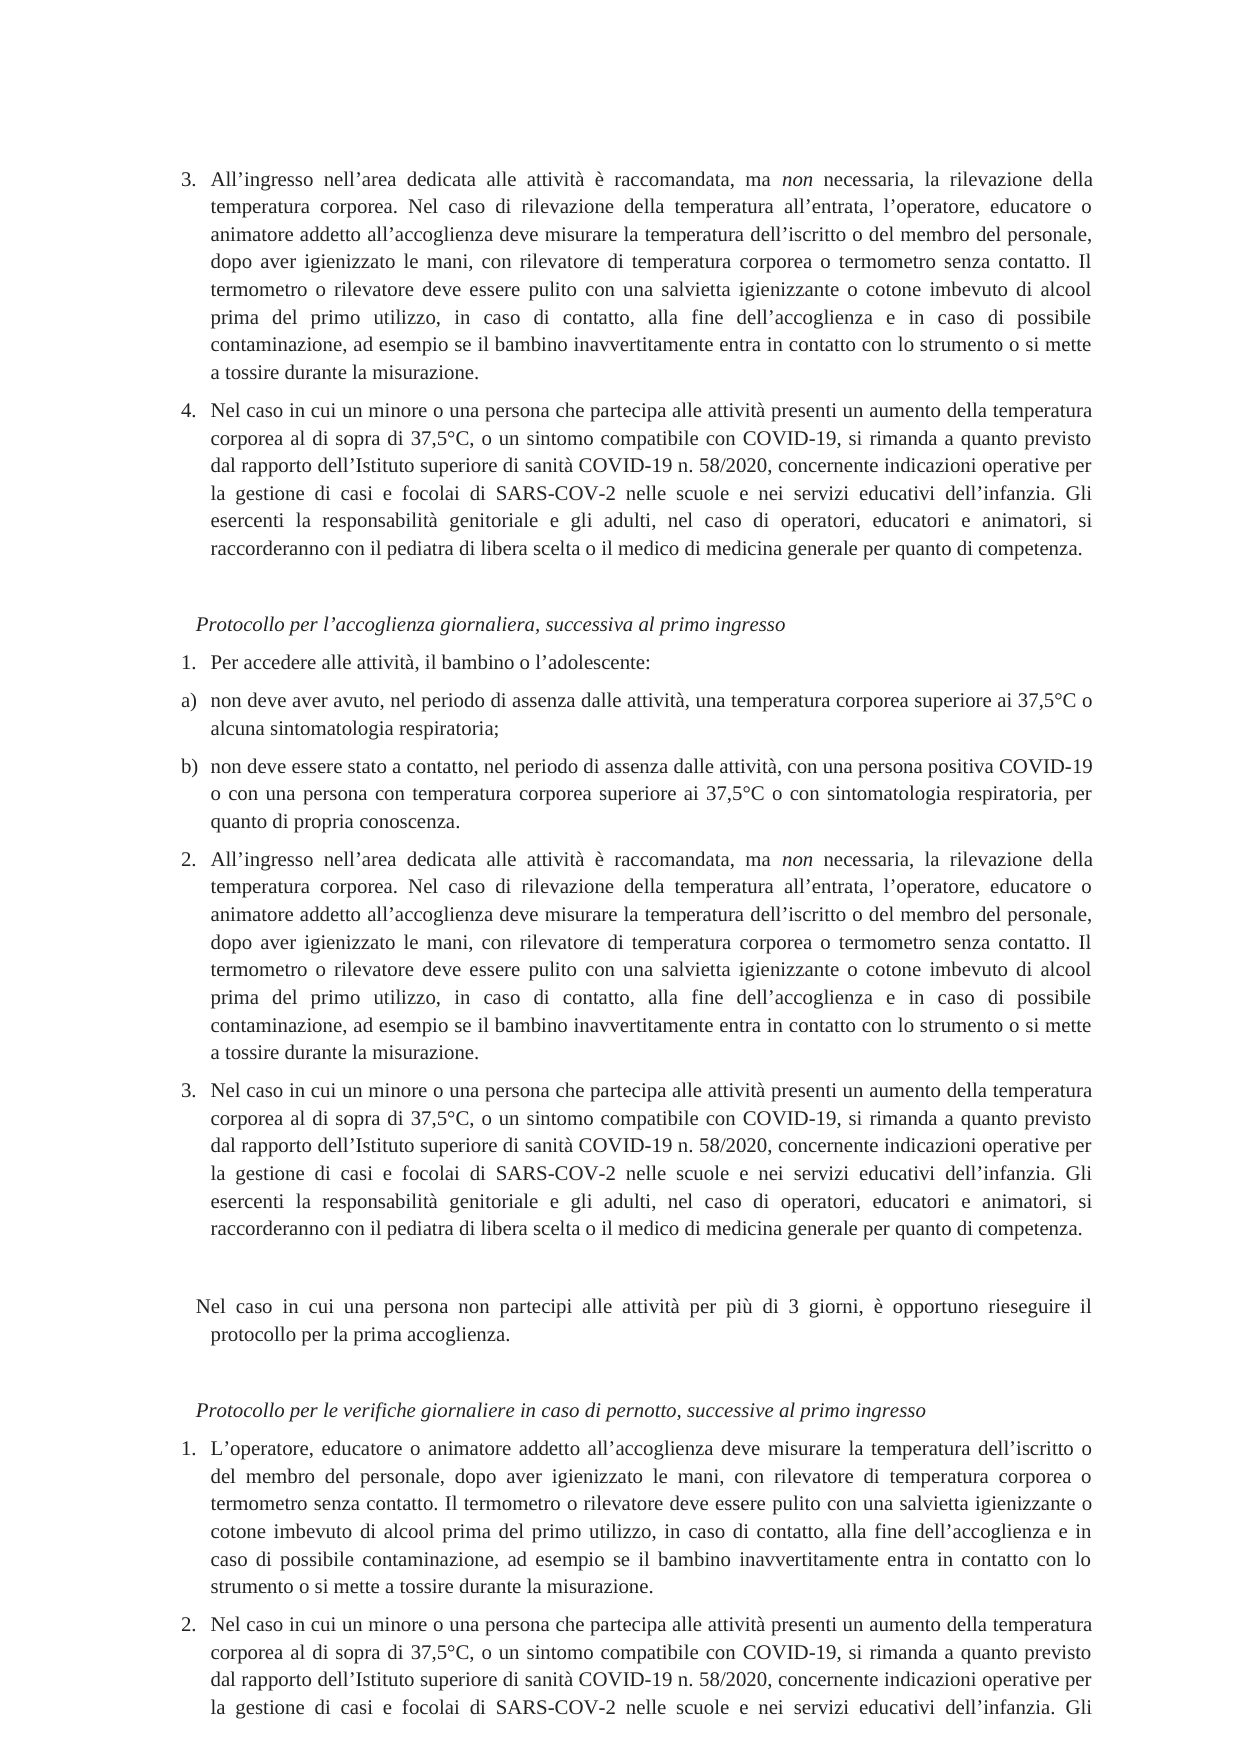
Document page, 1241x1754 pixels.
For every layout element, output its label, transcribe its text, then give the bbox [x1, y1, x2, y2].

list non deve aver avuto, nel periodo di assenza dalle attività, una temperatura corporea superiore ai 37,5°C o alcuna sintomatologia respiratoria; [181, 688, 1093, 740]
list non deve essere stato a contatto, nel periodo di assenza dalle attività, con una persona positiva COVID-19 o con una persona con temperatura corporea superiore ai 37,5°C o con sintomatologia respiratoria, per quanto di propria conoscenza. [181, 754, 1093, 833]
text Nel caso in cui una persona non partecipi alle attività per più di 3 giorni, è opportuno rieseguire il protocollo per la prima accoglienza. [181, 1294, 1093, 1346]
text Protocollo per le verifiche giornaliere in caso di pernotto, successive al primo ingresso [181, 1398, 1093, 1422]
text Protocollo per l’accoglienza giornaliera, successiva al primo ingresso [181, 612, 1093, 636]
list L’operatore, educatore o animatore addetto all’accoglienza deve misurare la temperatura dell’iscritto o del membro del personale, dopo aver igienizzato le mani, con rilevatore di temperatura corporea o termometro senza contatto. Il termometro o rilevatore deve essere pulito con una salvietta igienizzante o cotone imbevuto di alcool prima del primo utilizzo, in caso di contatto, alla fine dell’accoglienza e in caso di possibile contaminazione, ad esempio se il bambino inavvertitamente entra in contatto con lo strumento o si mette a tossire durante la misurazione. [181, 1436, 1093, 1598]
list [181, 1612, 1093, 1719]
list All’ingresso nell’area dedicata alle attività è raccomandata, ma non necessaria, la rilevazione della temperatura corporea. Nel caso di rilevazione della temperatura all’entrata, l’operatore, educatore o animatore addetto all’accoglienza deve misurare la temperatura dell’iscritto o del membro del personale, dopo aver igienizzato le mani, con rilevatore di temperatura corporea o termometro senza contatto. Il termometro o rilevatore deve essere pulito con una salvietta igienizzante o cotone imbevuto di alcool prima del primo utilizzo, in caso di contatto, alla fine dell’accoglienza e in caso di possibile contaminazione, ad esempio se il bambino inavvertitamente entra in contatto con lo strumento o si mette a tossire durante la misurazione. [181, 167, 1093, 384]
list All’ingresso nell’area dedicata alle attività è raccomandata, ma non necessaria, la rilevazione della temperatura corporea. Nel caso di rilevazione della temperatura all’entrata, l’operatore, educatore o animatore addetto all’accoglienza deve misurare la temperatura dell’iscritto o del membro del personale, dopo aver igienizzato le mani, con rilevatore di temperatura corporea o termometro senza contatto. Il termometro o rilevatore deve essere pulito con una salvietta igienizzante o cotone imbevuto di alcool prima del primo utilizzo, in caso di contatto, alla fine dell’accoglienza e in caso di possibile contaminazione, ad esempio se il bambino inavvertitamente entra in contatto con lo strumento o si mette a tossire durante la misurazione. [181, 847, 1093, 1064]
list Per accedere alle attività, il bambino o l’adolescente: [181, 650, 1093, 674]
